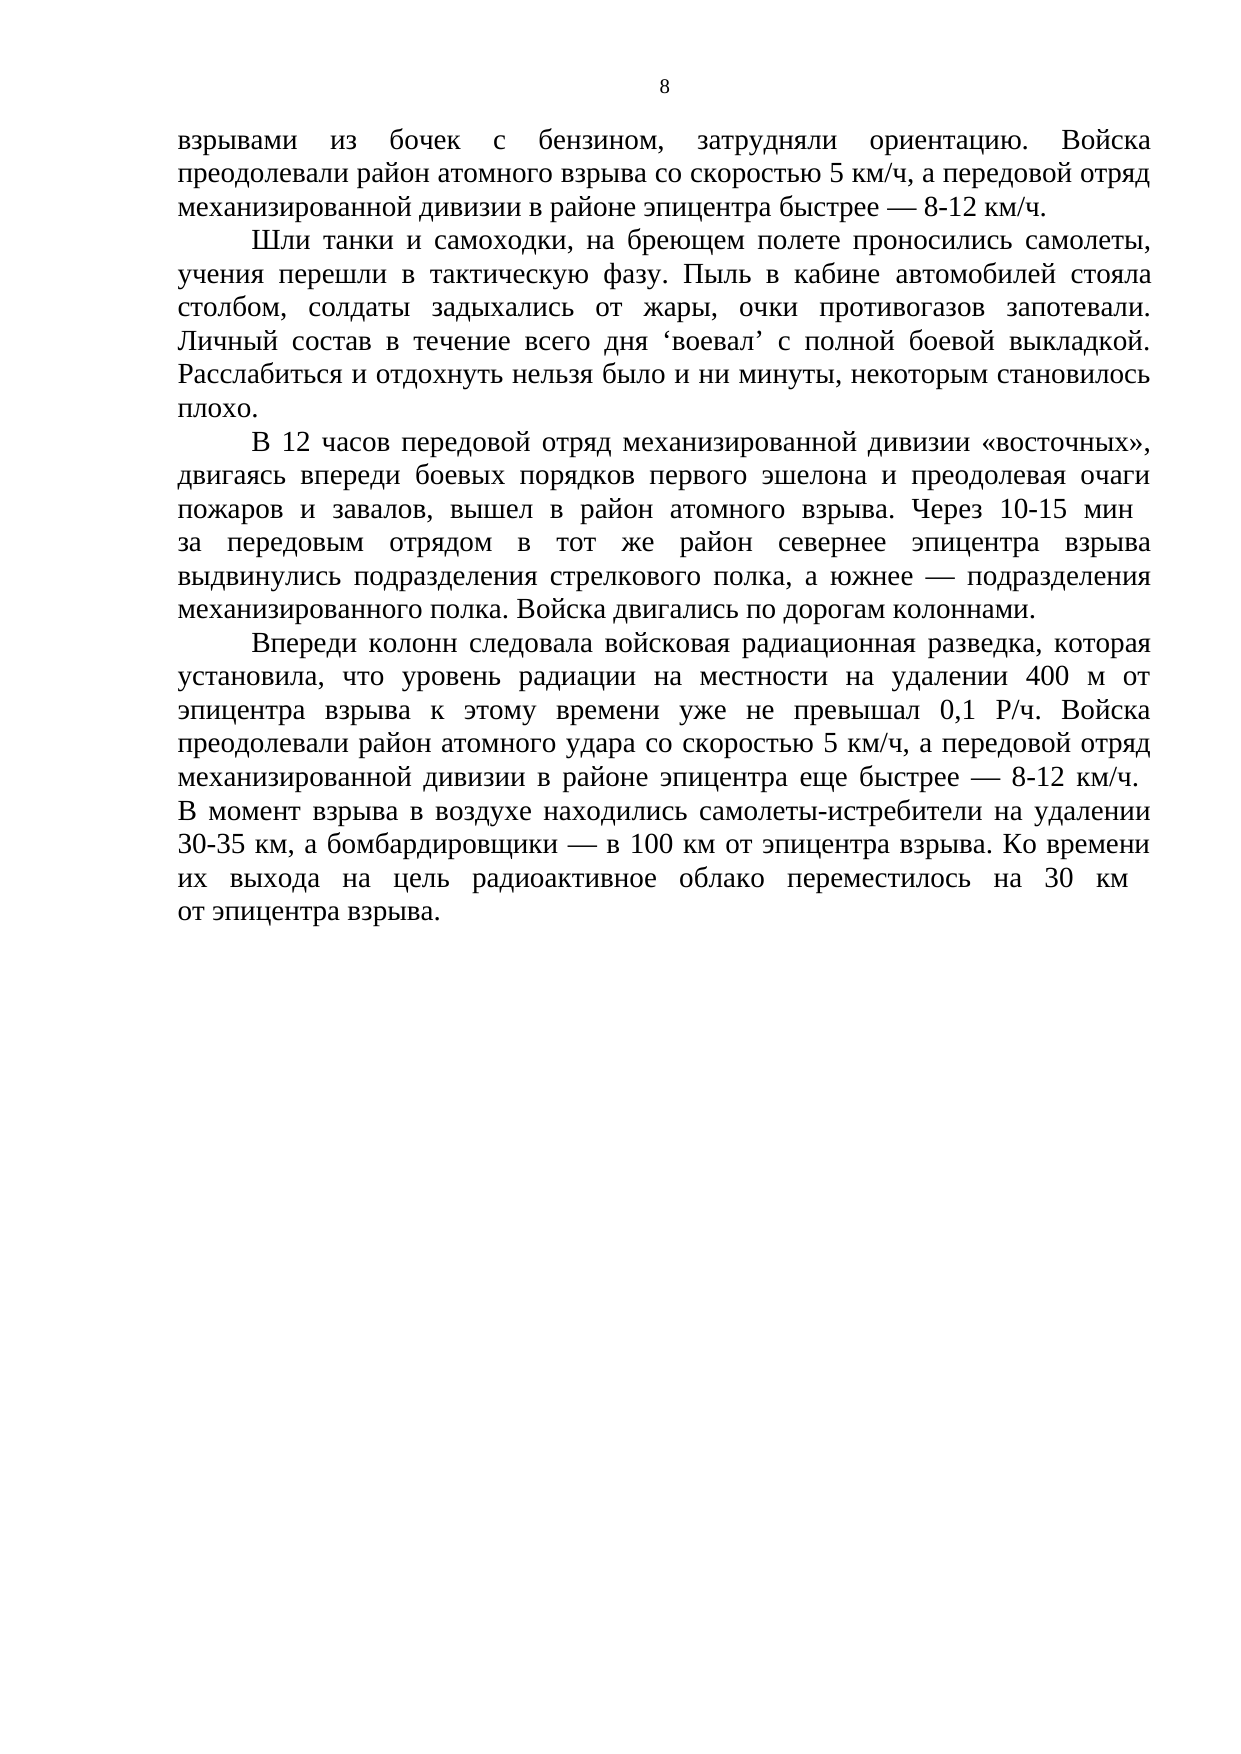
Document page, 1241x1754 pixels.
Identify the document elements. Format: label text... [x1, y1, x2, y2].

text Шли танки и самоходки, на бреющем полете проносились самолеты, учения перешли в тактическую фазу. Пыль в кабине автомобилей стояла столбом, солдаты задыхались от жары, очки противогазов запотевали. Личный состав в течение всего дня ‘воевал’ с полной боевой выкладкой. Расслабиться и отдохнуть нельзя было и ни минуты, некоторым становилось плохо. [177, 222, 1152, 424]
text Впереди колонн следовала войсковая радиационная разведка, которая установила, что уровень радиации на местности на удалении 400 м от эпицентра взрыва к этому времени уже не превышал 0,1 Р/ч. Войска преодолевали район атомного удара со скоростью 5 км/ч, а передовой отряд механизированной дивизии в районе эпицентра еще быстрее — 8-12 км/ч. В момент взрыва в воздухе находились самолеты-истребители на удалении 30-35 км, а бомбардировщики — в 100 км от эпицентра взрыва. Ко времени их выхода на цель радиоактивное облако переместилось на 30 км от эпицентра взрыва. [177, 625, 1152, 927]
text В 12 часов передовой отряд механизированной дивизии «восточных», двигаясь впереди боевых порядков первого эшелона и преодолевая очаги пожаров и завалов, вышел в район атомного взрыва. Через 10-15 мин за передовым отрядом в тот же район севернее эпицентра взрыва выдвинулись подразделения стрелкового полка, а южнее — подразделения механизированного полка. Войска двигались по дорогам колоннами. [177, 424, 1152, 625]
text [177, 122, 1152, 222]
